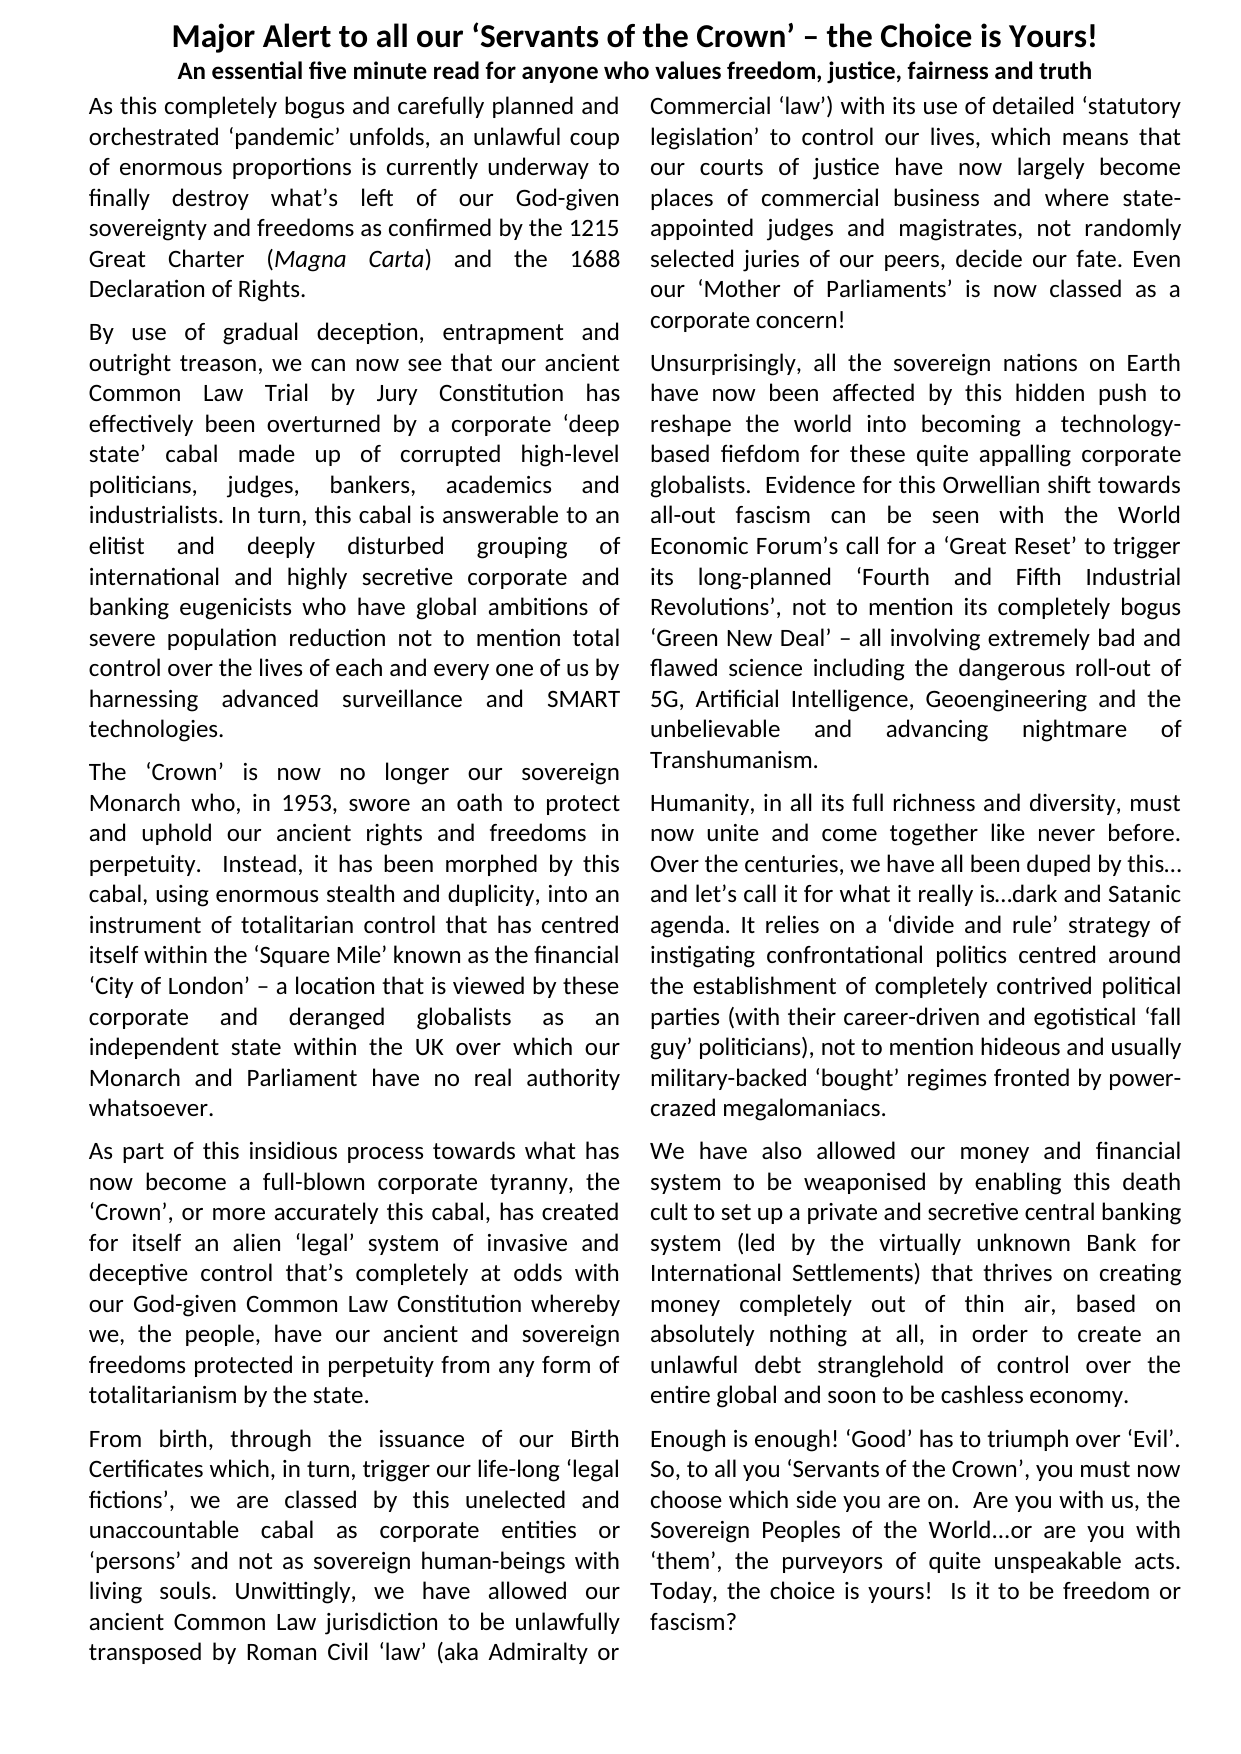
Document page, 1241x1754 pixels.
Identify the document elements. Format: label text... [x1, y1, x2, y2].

text An essential five minute read for anyone who values freedom, justice, fairness and truth [89, 56, 1182, 86]
text As part of this insidious process towards what has now become a full-blown corporate tyranny, the ‘Crown’, or more accurately this cabal, has created for itself an alien ‘legal’ system of invasive and deceptive control that’s completely at odds with our God-given Common Law Constitution whereby we, the people, have our ancient and sovereign freedoms protected in perpetuity from any form of totalitarianism by the state. [89, 1136, 621, 1410]
text Humanity, in all its full richness and diversity, must now unite and come together like never before. Over the centuries, we have all been duped by this…and let’s call it for what it really is…dark and Satanic agenda. It relies on a ‘divide and rule’ strategy of instigating confrontational politics centred around the establishment of completely contrived political parties (with their career-driven and egotistical ‘fall guy’ politicians), not to mention hideous and usually military-backed ‘bought’ regimes fronted by power-crazed megalomaniacs. [650, 787, 1182, 1123]
text From birth, through the issuance of our Birth Certificates which, in turn, trigger our life-long ‘legal fictions’, we are classed by this unelected and unaccountable cabal as corporate entities or ‘persons’ and not as sovereign human-beings with living souls. Unwittingly, we have allowed our ancient Common Law jurisdiction to be unlawfully transposed by Roman Civil ‘law’ (aka Admiralty or Commercial ‘law’) with its use of detailed ‘statutory legislation’ to control our lives, which means that our courts of justice have now largely become places of commercial business and where state-appointed judges and magistrates, not randomly selected juries of our peers, decide our fate. Even our ‘Mother of Parliaments’ is now classed as a corporate concern! [89, 1423, 621, 1667]
text By use of gradual deception, entrapment and outright treason, we can now see that our ancient Common Law Trial by Jury Constitution has effectively been overturned by a corporate ‘deep state’ cabal made up of corrupted high-level politicians, judges, bankers, academics and industrialists. In turn, this cabal is answerable to an elitist and deeply disturbed grouping of international and highly secretive corporate and banking eugenicists who have global ambitions of severe population reduction not to mention total control over the lives of each and every one of us by harnessing advanced surveillance and SMART technologies. [89, 317, 621, 744]
text From birth, through the issuance of our Birth Certificates which, in turn, trigger our life-long ‘legal fictions’, we are classed by this unelected and unaccountable cabal as corporate entities or ‘persons’ and not as sovereign human-beings with living souls. Unwittingly, we have allowed our ancient Common Law jurisdiction to be unlawfully transposed by Roman Civil ‘law’ (aka Admiralty or Commercial ‘law’) with its use of detailed ‘statutory legislation’ to control our lives, which means that our courts of justice have now largely become places of commercial business and where state-appointed judges and magistrates, not randomly selected juries of our peers, decide our fate. Even our ‘Mother of Parliaments’ is now classed as a corporate concern! [650, 90, 1182, 334]
text We have also allowed our money and financial system to be weaponised by enabling this death cult to set up a private and secretive central banking system (led by the virtually unknown Bank for International Settlements) that thrives on creating money completely out of thin air, based on absolutely nothing at all, in order to create an unlawful debt stranglehold of control over the entire global and soon to be cashless economy. [650, 1136, 1182, 1410]
text Major Alert to all our ‘Servants of the Crown’ – the Choice is Yours! [89, 15, 1182, 56]
text As this completely bogus and carefully planned and orchestrated ‘pandemic’ unfolds, an unlawful coup of enormous proportions is currently underway to finally destroy what’s left of our God-given sovereignty and freedoms as confirmed by the 1215 Great Charter (Magna Carta) and the 1688 Declaration of Rights. [89, 90, 621, 304]
text Unsurprisingly, all the sovereign nations on Earth have now been affected by this hidden push to reshape the world into becoming a technology-based fiefdom for these quite appalling corporate globalists. Evidence for this Orwellian shift towards all-out fascism can be seen with the World Economic Forum’s call for a ‘Great Reset’ to trigger its long-planned ‘Fourth and Fifth Industrial Revolutions’, not to mention its completely bogus ‘Green New Deal’ – all involving extremely bad and flawed science including the dangerous roll-out of 5G, Artificial Intelligence, Geoengineering and the unbelievable and advancing nightmare of Transhumanism. [650, 347, 1182, 774]
text Enough is enough! ‘Good’ has to triumph over ‘Evil’. So, to all you ‘Servants of the Crown’, you must now choose which side you are on. Are you with us, the Sovereign Peoples of the World...or are you with ‘them’, the purveyors of quite unspeakable acts. Today, the choice is yours! Is it to be freedom or fascism? [650, 1423, 1182, 1637]
text The ‘Crown’ is now no longer our sovereign Monarch who, in 1953, swore an oath to protect and uphold our ancient rights and freedoms in perpetuity. Instead, it has been morphed by this cabal, using enormous stealth and duplicity, into an instrument of totalitarian control that has centred itself within the ‘Square Mile’ known as the financial ‘City of London’ – a location that is viewed by these corporate and deranged globalists as an independent state within the UK over which our Monarch and Parliament have no real authority whatsoever. [89, 757, 621, 1123]
